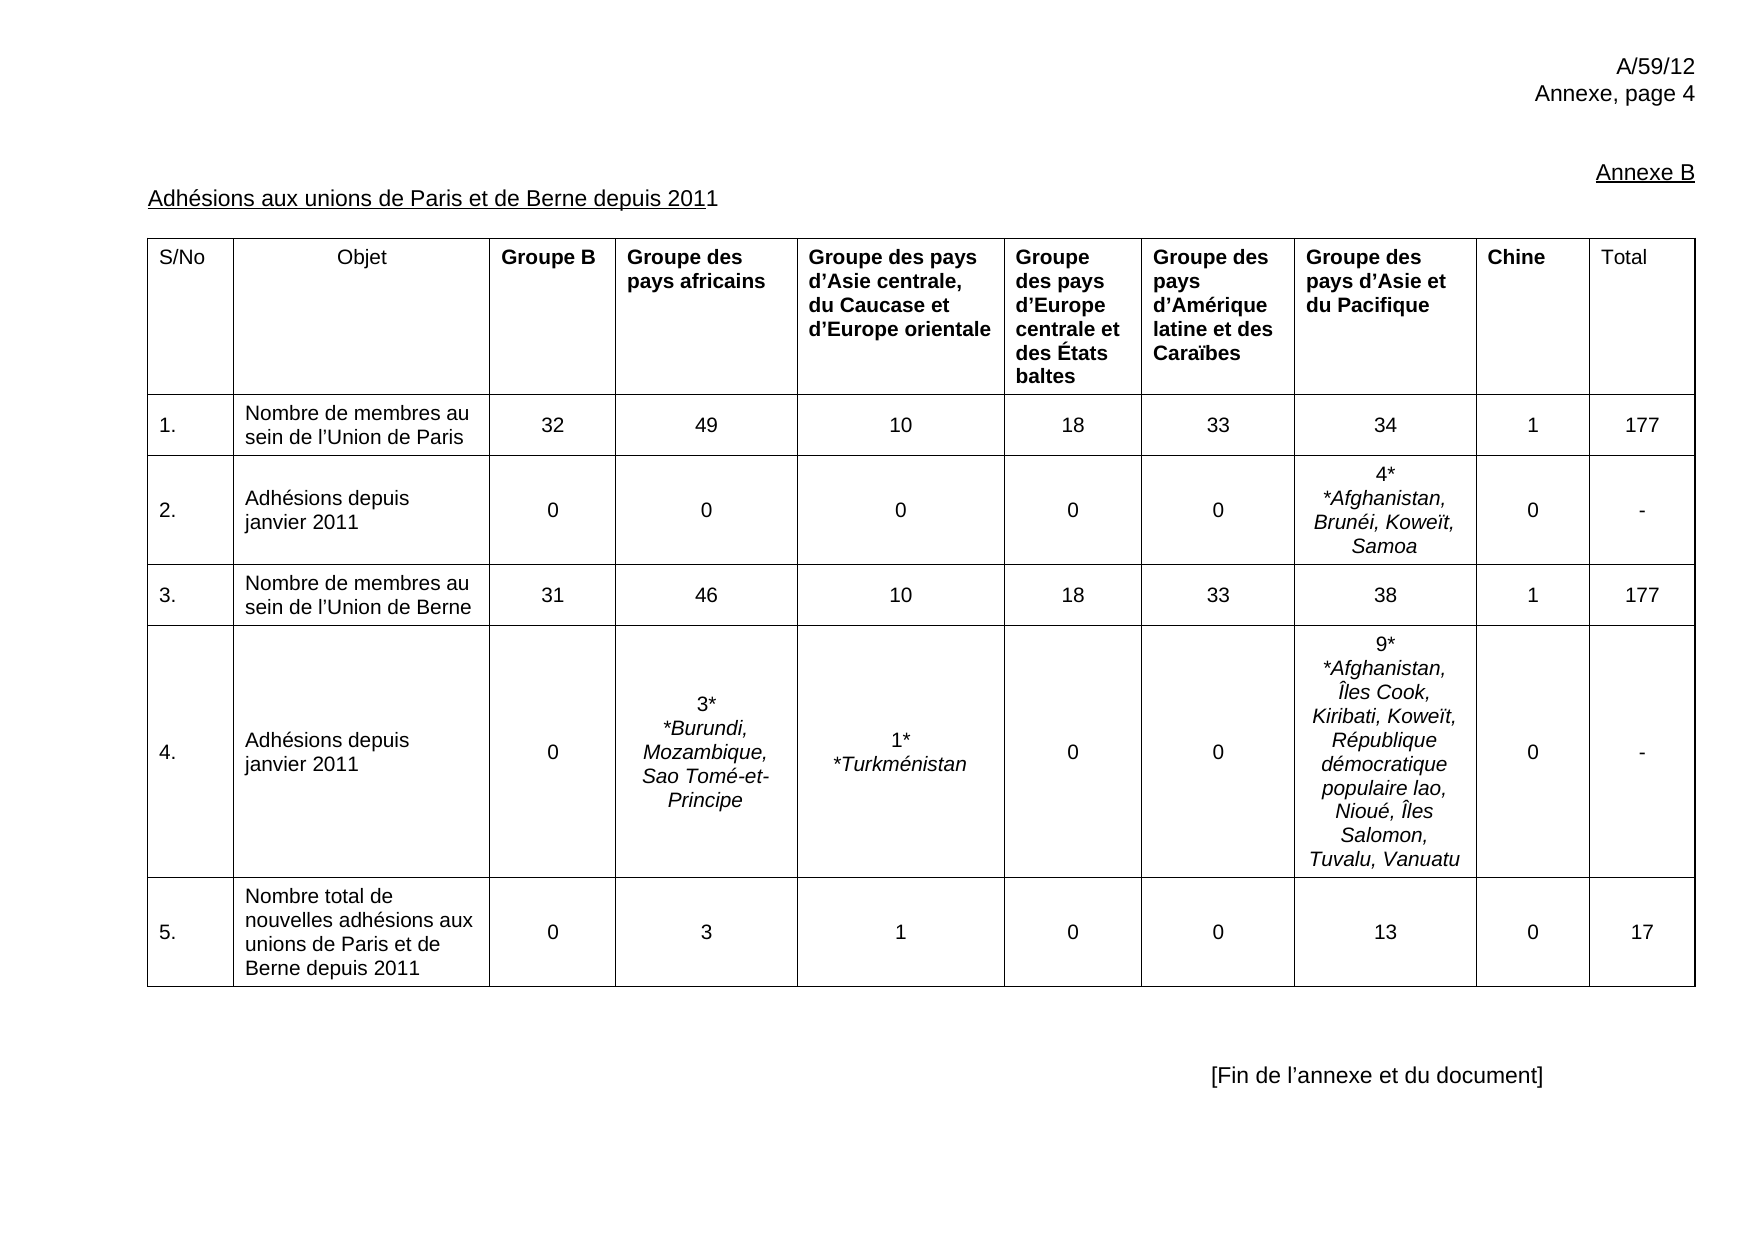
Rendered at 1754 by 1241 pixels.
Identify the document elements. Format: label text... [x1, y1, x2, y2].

table_cell [148, 565, 233, 625]
table_cell 0 [1477, 878, 1589, 986]
table_header Groupe des pays d’Asie centrale, du Caucase et d’Europe orientale [798, 239, 1004, 394]
table_cell 0 [490, 626, 615, 877]
table_cell 18 [1005, 565, 1141, 625]
table_cell 10 [798, 565, 1004, 625]
table_cell [148, 626, 233, 877]
table_cell [148, 878, 233, 986]
table_cell [148, 456, 233, 564]
table_header Chine [1477, 239, 1589, 394]
table_cell 0 [1005, 456, 1141, 564]
table_cell 33 [1142, 565, 1294, 625]
table_cell 3 [616, 878, 797, 986]
table_cell 34 [1295, 395, 1476, 455]
table_cell 1 [1477, 565, 1589, 625]
table_cell Nombre total de nouvelles adhésions aux unions de Paris et de Berne depuis 2011 [234, 878, 489, 986]
table_cell 46 [616, 565, 797, 625]
table_cell 1 [1477, 395, 1589, 455]
table_cell 49 [616, 395, 797, 455]
table_cell Adhésions depuis janvier 2011 [234, 456, 489, 564]
table_cell 0 [798, 456, 1004, 564]
table_header Groupe des pays d’Europe centrale et des États baltes [1005, 239, 1141, 394]
table_cell 4* *Afghanistan, Brunéi, Koweït, Samoa [1295, 456, 1476, 564]
text Annexe B [148, 158, 1695, 185]
table_cell 1* *Turkménistan [798, 626, 1004, 877]
table_header Objet [234, 239, 489, 394]
table_cell 0 [1005, 878, 1141, 986]
table_header Groupe des pays africains [616, 239, 797, 394]
table_cell 0 [1142, 626, 1294, 877]
table_cell 18 [1005, 395, 1141, 455]
table_cell 0 [616, 456, 797, 564]
table_cell 0 [1142, 878, 1294, 986]
table_cell 17 [1590, 878, 1694, 986]
table_cell 0 [490, 878, 615, 986]
table_cell 0 [1005, 626, 1141, 877]
table_cell 32 [490, 395, 615, 455]
table_cell Nombre de membres au sein de l’Union de Berne [234, 565, 489, 625]
table_cell 177 [1590, 565, 1694, 625]
table_cell - [1590, 456, 1694, 564]
table_cell 0 [490, 456, 615, 564]
table_header Groupe B [490, 239, 615, 394]
table_cell 0 [1142, 456, 1294, 564]
table_cell - [1590, 626, 1694, 877]
table_cell [148, 395, 233, 455]
table_cell 10 [798, 395, 1004, 455]
table_header Groupe des pays d’Amérique latine et des Caraïbes [1142, 239, 1294, 394]
table_cell 3* *Burundi, Mozambique, Sao Tomé-et-Principe [616, 626, 797, 877]
table_header Groupe des pays d’Asie et du Pacifique [1295, 239, 1476, 394]
table_cell 1 [798, 878, 1004, 986]
table_cell 9* *Afghanistan, Îles Cook, Kiribati, Koweït, République démocratique populaire lao, Nioué, Îles Salomon, Tuvalu, Vanuatu [1295, 626, 1476, 877]
table_cell 177 [1590, 395, 1694, 455]
table_cell 0 [1477, 456, 1589, 564]
table_header Total [1590, 239, 1694, 394]
table_cell 38 [1295, 565, 1476, 625]
table_header S/No [148, 239, 233, 394]
table_cell 33 [1142, 395, 1294, 455]
table_cell Adhésions depuis janvier 2011 [234, 626, 489, 877]
table_cell Nombre de membres au sein de l’Union de Paris [234, 395, 489, 455]
table_cell 0 [1477, 626, 1589, 877]
text [Fin de l’annexe et du document] [1211, 1062, 1695, 1088]
table_cell 31 [490, 565, 615, 625]
table_cell 13 [1295, 878, 1476, 986]
text Adhésions aux unions de Paris et de Berne depuis 2011 [148, 185, 1695, 211]
